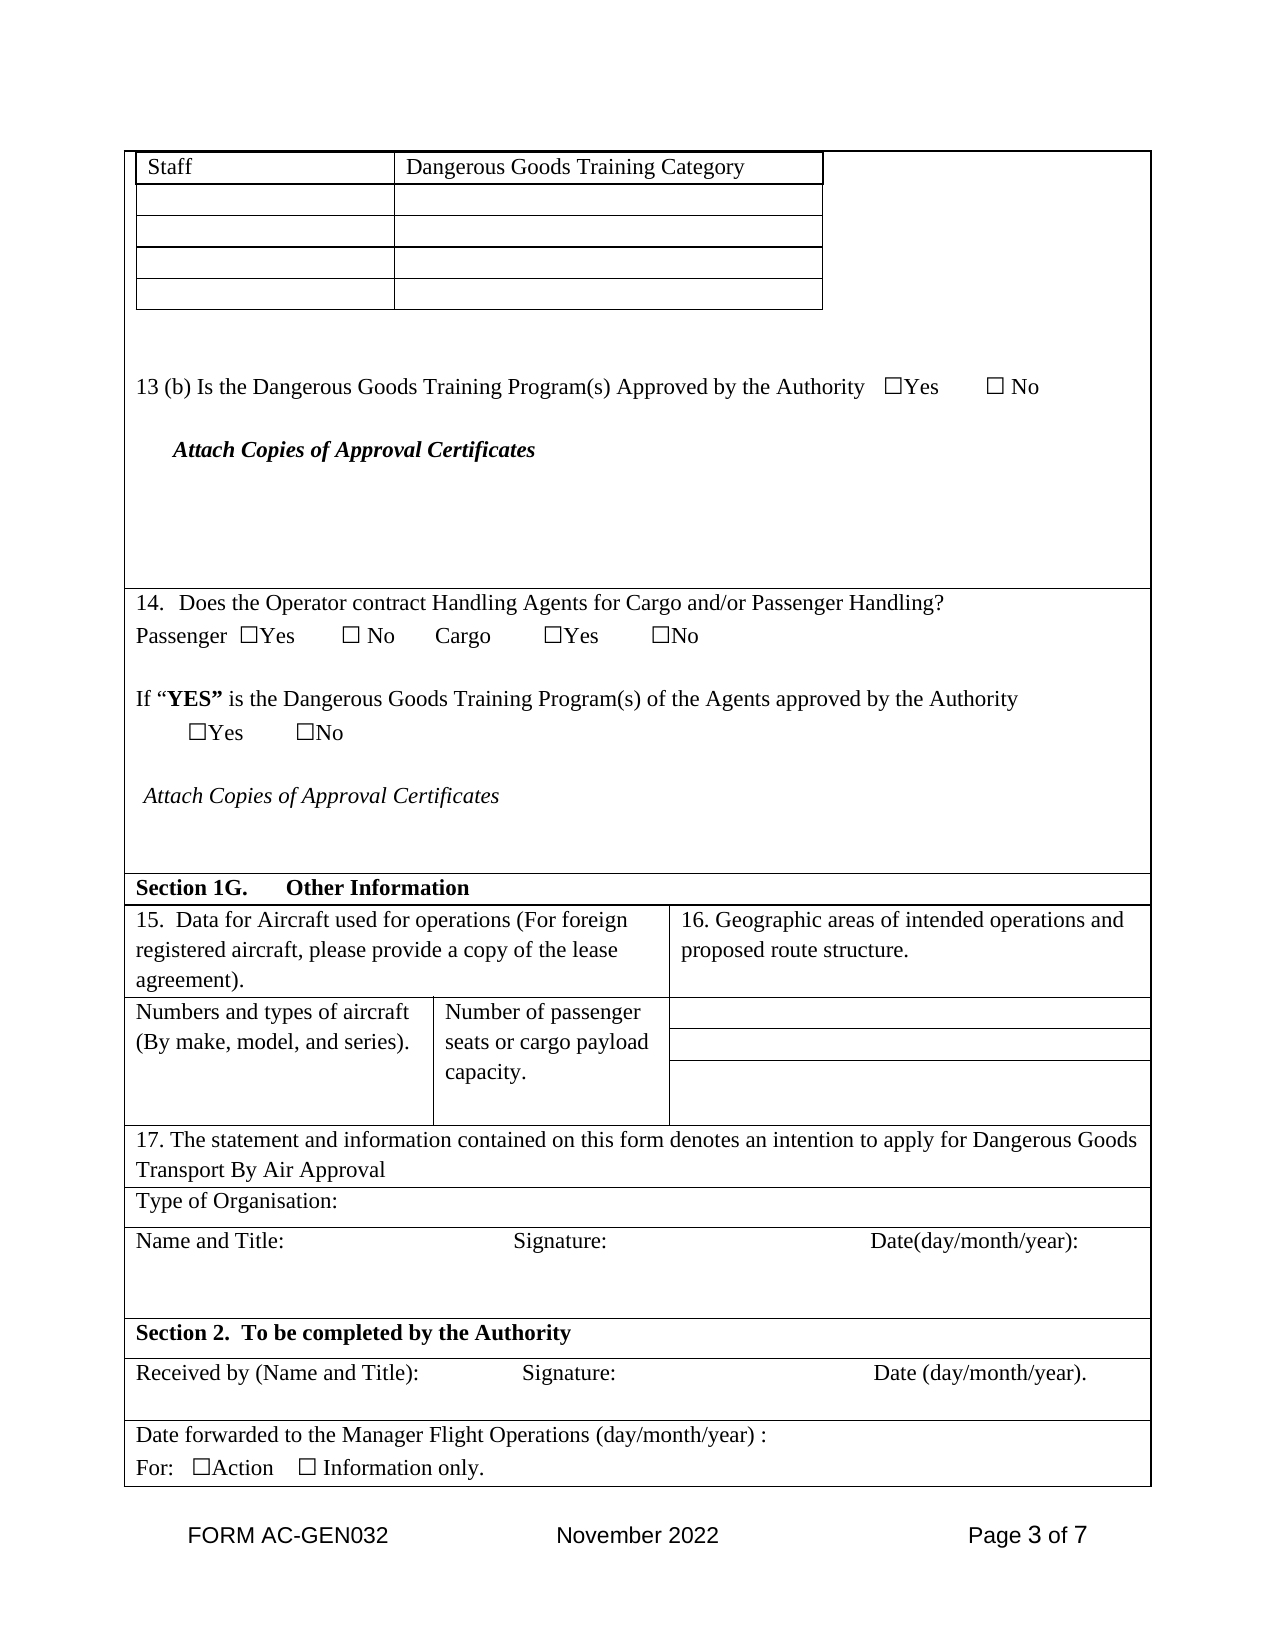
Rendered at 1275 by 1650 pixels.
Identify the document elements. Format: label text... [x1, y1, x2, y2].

table_cell 15. Data for Aircraft used for operations (For foreign registered aircraft, please provide a copy of the lease agreement). [125, 906, 669, 996]
table_cell 16. Geographic areas of intended operations and proposed route structure. [670, 906, 1150, 996]
table_cell 17. The statement and information contained on this form denotes an intention to apply for Dangerous Goods Transport By Air Approval [125, 1126, 1150, 1187]
table_cell Type of Organisation: [125, 1188, 1150, 1227]
table_cell Name and Title: Signature: Date(day/month/year): [125, 1228, 1150, 1318]
table_cell Section 1G. Other Information [125, 874, 1150, 904]
table_cell Number of passenger seats or cargo payload capacity. [434, 998, 669, 1125]
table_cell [125, 152, 1150, 587]
table_cell Received by (Name and Title): Signature: Date (day/month/year). [125, 1359, 1150, 1420]
table_cell Numbers and types of aircraft (By make, model, and series). [125, 998, 433, 1125]
table_cell Section 2. To be completed by the Authority [125, 1319, 1150, 1358]
table_cell [670, 1061, 1150, 1125]
table_cell Date forwarded to the Manager Flight Operations (day/month/year) : For: Action Information only. [125, 1421, 1150, 1486]
table_cell Does the Operator contract Handling Agents for Cargo and/or Passenger Handling? Passenger Yes No Cargo Yes No If “YES” is the Dangerous Goods Training Program(s) of the Agents approved by the Authority Yes No Attach Copies of Approval Certificates [125, 589, 1150, 872]
table_cell [670, 1029, 1150, 1060]
table_cell [670, 998, 1150, 1028]
